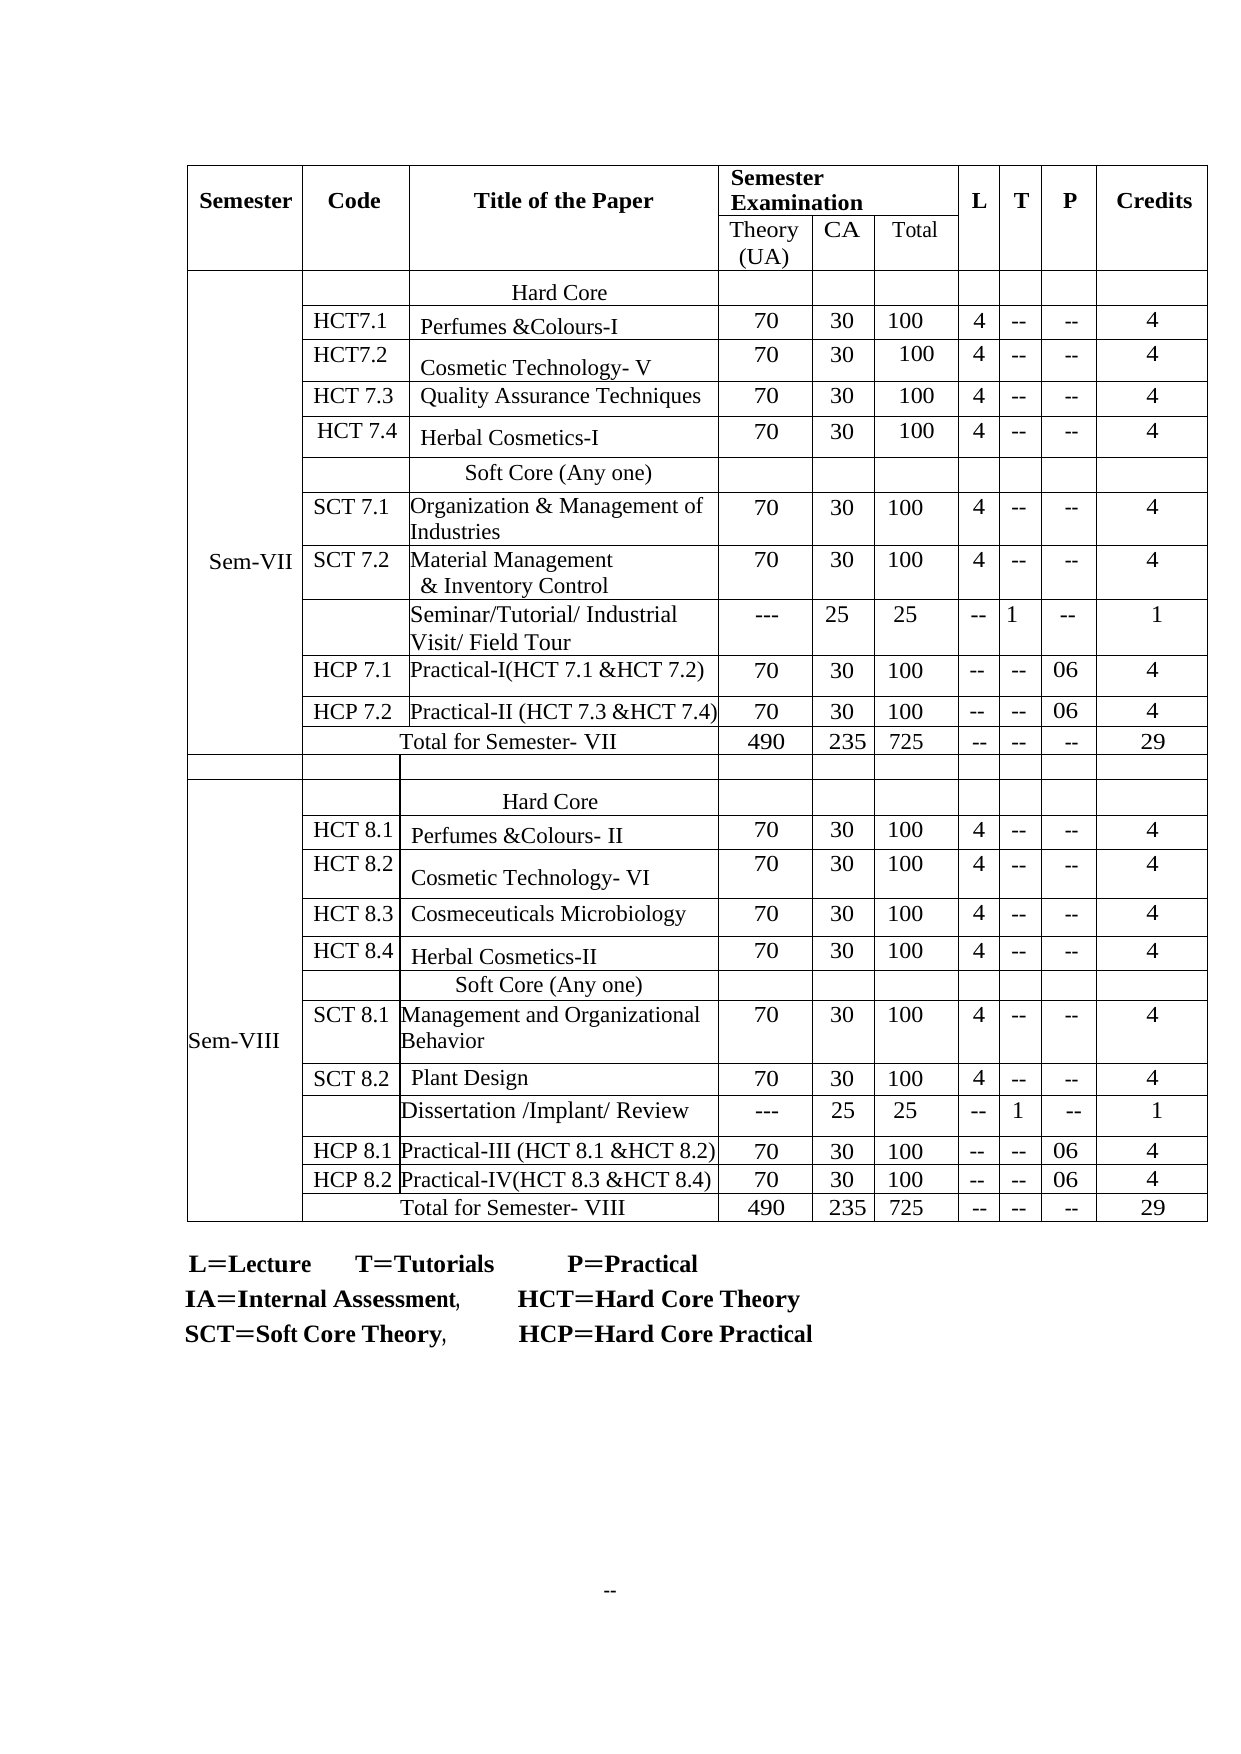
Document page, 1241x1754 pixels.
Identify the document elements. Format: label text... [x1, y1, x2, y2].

table_cell 4 [1097, 340, 1207, 381]
table_cell -- [1042, 850, 1096, 898]
table_cell HCT7.2 [303, 340, 409, 381]
table_cell 4 [959, 1001, 999, 1063]
table_cell [875, 971, 958, 999]
table_cell Herbal Cosmetics-I [410, 417, 718, 457]
table_cell [813, 755, 874, 779]
table_cell 30 [813, 340, 874, 381]
table_cell 30 [813, 417, 874, 457]
table_cell 70 [719, 697, 812, 726]
table_header Title of the Paper [410, 166, 718, 270]
table_cell -- [1042, 1194, 1096, 1221]
table_cell [959, 271, 999, 305]
table_cell [875, 458, 958, 492]
table_cell 30 [813, 937, 874, 970]
table_cell -- [1000, 546, 1041, 599]
table_cell [959, 755, 999, 779]
table_cell 100 [875, 417, 958, 457]
table_cell -- [1000, 340, 1041, 381]
table_cell -- [1000, 306, 1041, 339]
table_header P [1042, 166, 1096, 270]
table_cell 4 [959, 493, 999, 545]
table_cell [1000, 271, 1041, 305]
table_cell HCP 8.1 [303, 1137, 399, 1164]
table_cell 100 [875, 1137, 958, 1164]
table_cell -- [1042, 899, 1096, 936]
table_cell 70 [719, 1064, 812, 1095]
table_cell [813, 271, 874, 305]
table_cell 30 [813, 1165, 874, 1192]
table_cell [303, 271, 409, 305]
table_cell [1000, 458, 1041, 492]
table_cell -- [1042, 937, 1096, 970]
table_cell Perfumes &Colours-I [410, 306, 718, 339]
table_cell [188, 755, 302, 779]
table_cell 29 [1097, 727, 1207, 754]
table_cell 70 [719, 493, 812, 545]
table_cell -- [959, 1165, 999, 1192]
table_cell 70 [719, 1165, 812, 1192]
table_cell [1042, 458, 1096, 492]
table_cell [303, 600, 409, 655]
table_cell 25 [813, 600, 874, 655]
table_cell 4 [1097, 546, 1207, 599]
table_cell 30 [813, 816, 874, 849]
table_cell -- [959, 656, 999, 696]
table_cell 70 [719, 306, 812, 339]
table_cell 100 [875, 656, 958, 696]
table_cell -- [1042, 417, 1096, 457]
table_cell [303, 780, 399, 814]
table_cell HCP 8.2 [303, 1165, 399, 1192]
table_cell [719, 780, 812, 814]
table_cell [1097, 458, 1207, 492]
table_cell 4 [1097, 816, 1207, 849]
table_cell 100 [875, 1165, 958, 1192]
table_cell SCT 7.1 [303, 493, 409, 545]
table_cell 100 [875, 899, 958, 936]
table_cell 30 [813, 493, 874, 545]
table_cell -- [959, 600, 999, 655]
table_cell HCT 7.4 [303, 417, 409, 457]
table_cell Soft Core (Any one) [410, 458, 718, 492]
table_cell [719, 458, 812, 492]
table_cell 70 [719, 546, 812, 599]
table_cell 4 [959, 417, 999, 457]
table_cell -- [1000, 1001, 1041, 1063]
table_cell 1 [1097, 1096, 1207, 1136]
table_cell 100 [875, 382, 958, 416]
table_cell 70 [719, 1137, 812, 1164]
table_cell -- [1000, 493, 1041, 545]
table_cell 4 [1097, 1001, 1207, 1063]
table_header Semester [188, 166, 302, 270]
table_cell Theory (UA) [719, 216, 812, 270]
table_header T [1000, 166, 1041, 270]
table_cell -- [1000, 1194, 1041, 1221]
table_cell 4 [959, 937, 999, 970]
table_cell 4 [959, 382, 999, 416]
table_cell 30 [813, 382, 874, 416]
table_cell -- [1000, 727, 1041, 754]
table_cell --- [719, 600, 812, 655]
table_cell 100 [875, 1064, 958, 1095]
table_cell 4 [959, 546, 999, 599]
table_cell 4 [1097, 493, 1207, 545]
table_cell [1042, 780, 1096, 814]
table_cell 100 [875, 937, 958, 970]
table_cell [959, 971, 999, 999]
table_cell [719, 971, 812, 999]
table_cell -- [1000, 816, 1041, 849]
table_cell 29 [1097, 1194, 1207, 1221]
table_cell Perfumes &Colours- II [401, 816, 718, 849]
table_cell 70 [719, 937, 812, 970]
table_cell -- [1042, 382, 1096, 416]
table_cell 100 [875, 340, 958, 381]
table_cell 30 [813, 656, 874, 696]
table_cell HCT7.1 [303, 306, 409, 339]
table_cell -- [1000, 1165, 1041, 1192]
table_cell -- [1000, 937, 1041, 970]
table_cell [1097, 971, 1207, 999]
table_cell Quality Assurance Techniques [410, 382, 718, 416]
table_cell -- [1042, 546, 1096, 599]
table_cell 70 [719, 816, 812, 849]
table_cell -- [1042, 493, 1096, 545]
table_cell 4 [959, 850, 999, 898]
table_cell 4 [959, 340, 999, 381]
table_cell 4 [1097, 417, 1207, 457]
table_cell 100 [875, 816, 958, 849]
table_cell Cosmeceuticals Microbiology [401, 899, 718, 936]
table_cell 1 [1000, 600, 1041, 655]
table_cell 1 [1000, 1096, 1041, 1136]
table_cell 235 [813, 727, 874, 754]
table_cell 70 [719, 340, 812, 381]
table_cell [401, 755, 718, 779]
table_cell Cosmetic Technology- V [410, 340, 718, 381]
table_cell 06 [1042, 656, 1096, 696]
table_cell [1000, 780, 1041, 814]
table_cell 100 [875, 850, 958, 898]
table_cell 490 [719, 1194, 812, 1221]
table_cell CA [813, 216, 874, 270]
table_cell -- [1042, 600, 1096, 655]
table_cell 4 [1097, 656, 1207, 696]
table_cell 25 [875, 1096, 958, 1136]
table_header Credits [1097, 166, 1207, 270]
table_cell -- [1000, 850, 1041, 898]
table_cell 4 [959, 816, 999, 849]
table_cell 235 [813, 1194, 874, 1221]
table_cell HCT 8.4 [303, 937, 399, 970]
table_cell [1042, 971, 1096, 999]
table_cell 30 [813, 1137, 874, 1164]
table_cell 4 [959, 306, 999, 339]
table_cell [1000, 755, 1041, 779]
table_cell -- [1042, 306, 1096, 339]
table_cell SCT 8.2 [303, 1064, 399, 1095]
table_cell HCT 8.2 [303, 850, 399, 898]
table_cell HCT 8.1 [303, 816, 399, 849]
table_cell [813, 971, 874, 999]
table_cell [813, 458, 874, 492]
table_header L [959, 166, 999, 270]
table_cell [1097, 780, 1207, 814]
table_cell [875, 780, 958, 814]
table_cell [303, 1096, 399, 1136]
table_cell 30 [813, 546, 874, 599]
table_cell 100 [875, 546, 958, 599]
table_cell 70 [719, 417, 812, 457]
table_cell [959, 458, 999, 492]
table_cell Soft Core (Any one) [401, 971, 718, 999]
table_cell [1097, 755, 1207, 779]
table_cell 4 [1097, 937, 1207, 970]
table_cell Sem-VII [188, 271, 302, 754]
table_cell 725 [875, 727, 958, 754]
table_cell HCT 7.3 [303, 382, 409, 416]
table_cell -- [1042, 727, 1096, 754]
table_cell Seminar/Tutorial/ Industrial Visit/ Field Tour [410, 600, 718, 655]
table_cell [813, 780, 874, 814]
table_cell 1 [1097, 600, 1207, 655]
table_cell Dissertation /Implant/ Review [401, 1096, 718, 1136]
table_cell SCT 8.1 [303, 1001, 399, 1063]
table_cell 100 [875, 306, 958, 339]
table_cell [1042, 755, 1096, 779]
table_cell Practical-III (HCT 8.1 &HCT 8.2) [401, 1137, 718, 1164]
table_cell 30 [813, 697, 874, 726]
table_cell 4 [1097, 850, 1207, 898]
table_cell SCT 7.2 [303, 546, 409, 599]
table_cell 4 [1097, 1165, 1207, 1192]
table_cell -- [959, 727, 999, 754]
table_cell [875, 755, 958, 779]
table_cell -- [1042, 340, 1096, 381]
table_cell 30 [813, 1064, 874, 1095]
text L=Lecture T=Tutorials P=Practical IA=Internal Assessment, HCT=Hard Core Theory SCT=Soft Core Theory, HCP=Hard Core Practical [175, 1249, 895, 1347]
table_cell -- [959, 1096, 999, 1136]
table_cell -- [1000, 656, 1041, 696]
table_header Semester Examination [719, 166, 958, 215]
table_cell Management and Organizational Behavior [401, 1001, 718, 1063]
table_cell 4 [959, 899, 999, 936]
table_cell [1000, 971, 1041, 999]
table_cell 100 [875, 697, 958, 726]
table_cell Plant Design [401, 1064, 718, 1095]
table_cell 100 [875, 493, 958, 545]
table_cell -- [959, 697, 999, 726]
table_cell 25 [813, 1096, 874, 1136]
table_cell Cosmetic Technology- VI [401, 850, 718, 898]
table_cell [719, 271, 812, 305]
table_cell HCT 8.3 [303, 899, 399, 936]
table_cell 4 [1097, 1064, 1207, 1095]
table_cell Hard Core [410, 271, 718, 305]
table_cell Organization & Management of Industries [410, 493, 718, 545]
table_cell 70 [719, 656, 812, 696]
table_cell -- [1000, 417, 1041, 457]
table_cell 25 [875, 600, 958, 655]
table_cell 4 [1097, 382, 1207, 416]
table_cell -- [1000, 1064, 1041, 1095]
table_cell 30 [813, 306, 874, 339]
table_cell 4 [959, 1064, 999, 1095]
table_cell [959, 780, 999, 814]
table_cell Practical-II (HCT 7.3 &HCT 7.4) [410, 697, 718, 726]
table_cell [875, 271, 958, 305]
table_cell 06 [1042, 1137, 1096, 1164]
table_cell -- [959, 1194, 999, 1221]
table_cell 30 [813, 899, 874, 936]
table_cell 4 [1097, 306, 1207, 339]
table_cell Herbal Cosmetics-II [401, 937, 718, 970]
table_cell Practical-I(HCT 7.1 &HCT 7.2) [410, 656, 718, 696]
table_cell Sem-VIII [188, 780, 302, 1221]
table_cell -- [1042, 1064, 1096, 1095]
table_cell Total for Semester- VII [303, 727, 718, 754]
table_cell --- [719, 1096, 812, 1136]
table_cell -- [1042, 816, 1096, 849]
table_cell [1097, 271, 1207, 305]
table_cell 70 [719, 382, 812, 416]
table_cell 70 [719, 899, 812, 936]
table_cell Material Management & Inventory Control [410, 546, 718, 599]
table_cell HCP 7.1 [303, 656, 409, 696]
table_cell 70 [719, 850, 812, 898]
table_cell HCP 7.2 [303, 697, 409, 726]
table_cell Hard Core [401, 780, 718, 814]
table_cell -- [1042, 1001, 1096, 1063]
table_cell Total [875, 216, 958, 270]
table_cell -- [1042, 1096, 1096, 1136]
table_cell -- [1000, 899, 1041, 936]
table_cell [303, 971, 399, 999]
table_cell 490 [719, 727, 812, 754]
table_cell [303, 458, 409, 492]
table_cell 725 [875, 1194, 958, 1221]
table_cell 4 [1097, 1137, 1207, 1164]
table_cell 4 [1097, 899, 1207, 936]
table_cell Total for Semester- VIII [303, 1194, 718, 1221]
table_cell -- [1000, 382, 1041, 416]
table_header Code [303, 166, 409, 270]
table_cell Practical-IV(HCT 8.3 &HCT 8.4) [401, 1165, 718, 1192]
table_cell 70 [719, 1001, 812, 1063]
table_cell [303, 755, 399, 779]
table_cell -- [1000, 1137, 1041, 1164]
table_cell 30 [813, 850, 874, 898]
table_cell -- [959, 1137, 999, 1164]
table_cell 06 [1042, 697, 1096, 726]
table_cell -- [1000, 697, 1041, 726]
table_cell 4 [1097, 697, 1207, 726]
table_cell [719, 755, 812, 779]
table_cell 30 [813, 1001, 874, 1063]
table_cell 100 [875, 1001, 958, 1063]
table_cell [1042, 271, 1096, 305]
table_cell 06 [1042, 1165, 1096, 1192]
